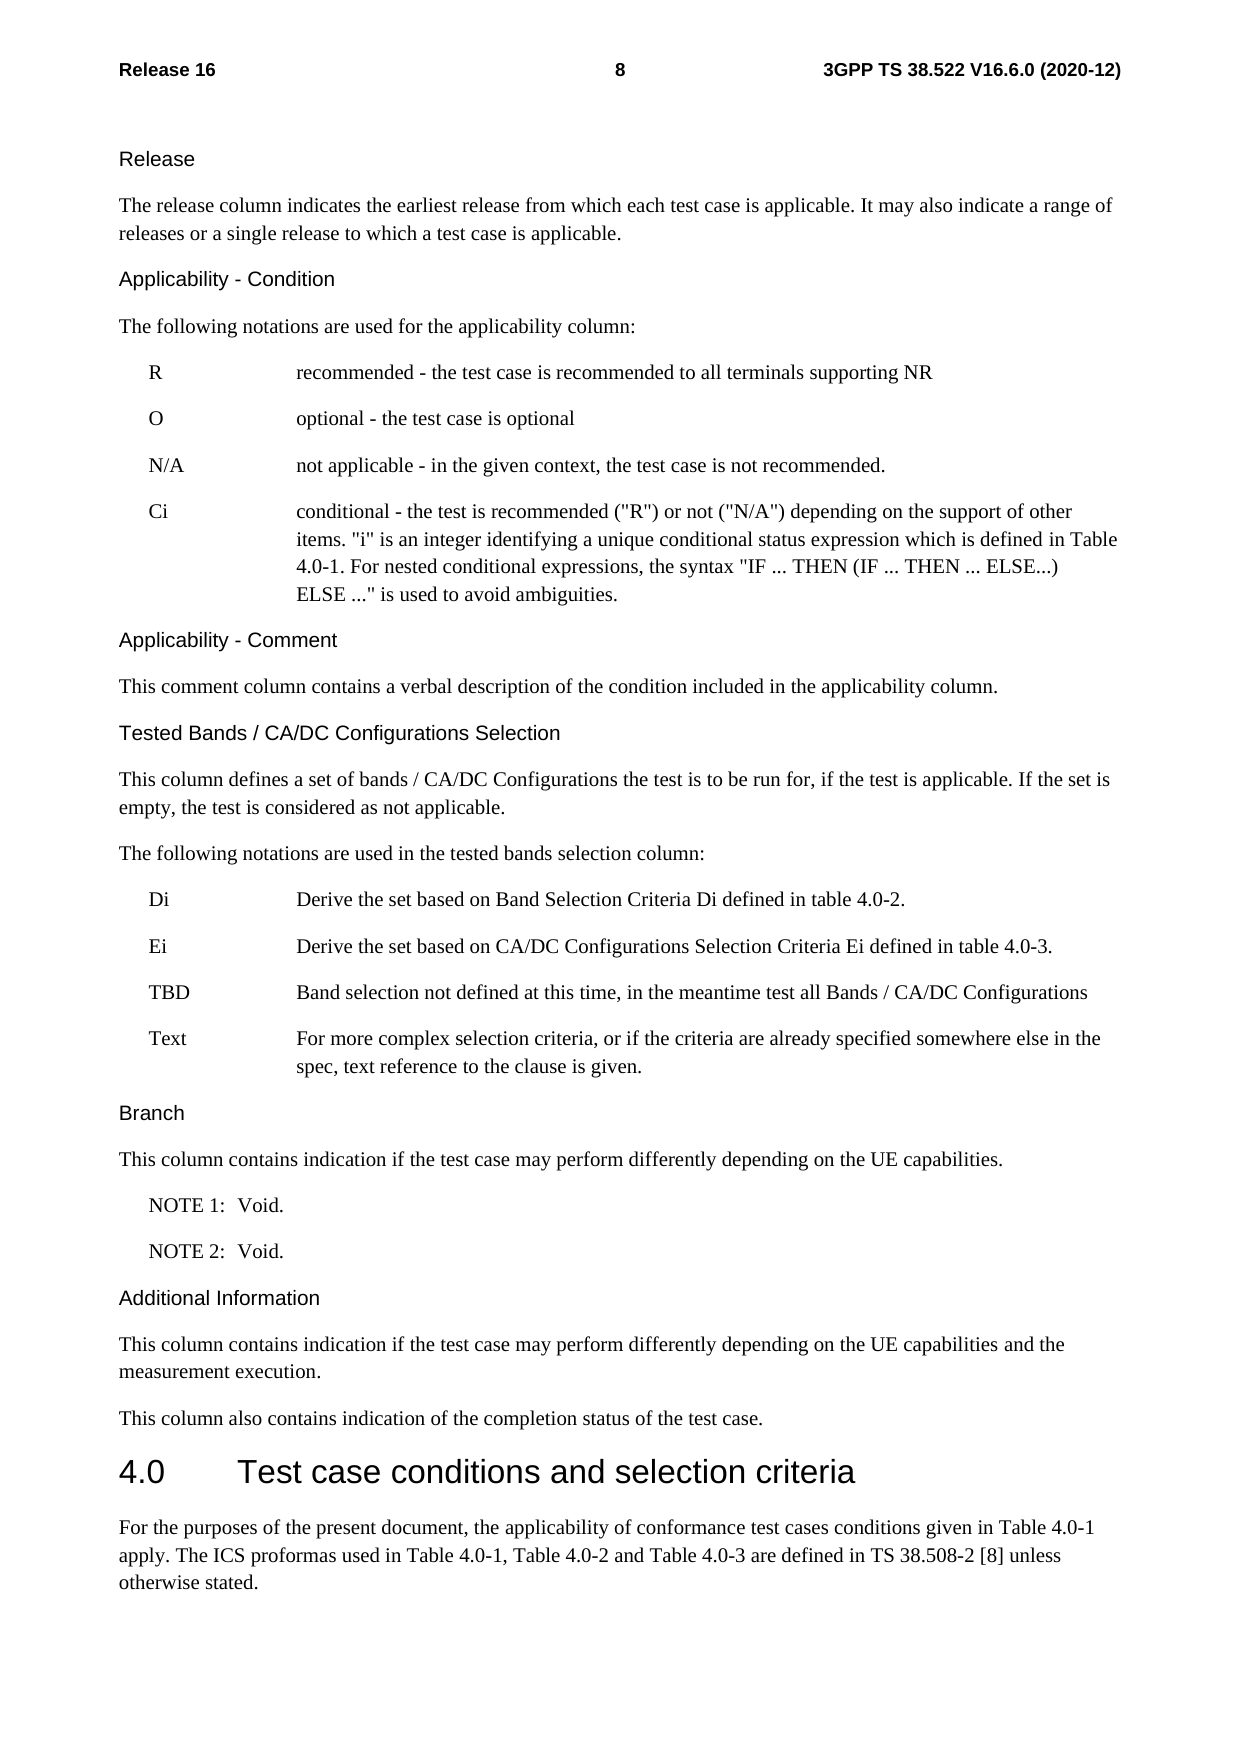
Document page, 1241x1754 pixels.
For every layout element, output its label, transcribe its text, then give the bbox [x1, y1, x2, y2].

text Applicability - Comment [119, 628, 1121, 652]
text This column also contains indication of the completion status of the test case. [119, 1406, 1121, 1430]
text This column defines a set of bands / CA/DC Configurations the test is to be run for, if the test is applicable. If the set is empty, the test is considered as not applicable. [119, 767, 1121, 819]
subtitle 4.0 Test case conditions and selection criteria [119, 1452, 1121, 1491]
text O optional - the test case is optional [148, 406, 1121, 430]
text For the purposes of the present document, the applicability of conformance test cases conditions given in Table 4.0-1 apply. The ICS proformas used in Table 4.0-1, Table 4.0-2 and Table 4.0-3 are defined in TS 38.508-2 [8] unless otherwise stated. [119, 1515, 1121, 1594]
text Text For more complex selection criteria, or if the criteria are already specified somewhere else in the spec, text reference to the clause is given. [148, 1026, 1121, 1078]
text NOTE 2: Void. [148, 1239, 1121, 1263]
text Release [119, 147, 1121, 171]
text Tested Bands / CA/DC Configurations Selection [119, 721, 1121, 745]
text N/A not applicable - in the given context, the test case is not recommended. [148, 453, 1121, 477]
text This comment column contains a verbal description of the condition included in the applicability column. [119, 674, 1121, 698]
text Ci conditional - the test is recommended ("R") or not ("N/A") depending on the support of other items. "i" is an integer identifying a unique conditional status expression which is defined in Table 4.0-1. For nested conditional expressions, the syntax "IF ... THEN (IF ... THEN ... ELSE...) ELSE ..." is used to avoid ambiguities. [148, 499, 1121, 606]
text This column contains indication if the test case may perform differently depending on the UE capabilities and the measurement execution. [119, 1332, 1121, 1383]
text The following notations are used in the tested bands selection column: [119, 841, 1121, 865]
text Di Derive the set based on Band Selection Criteria Di defined in table 4.0-2. [148, 887, 1121, 911]
text Applicability - Condition [119, 267, 1121, 291]
text TBD Band selection not defined at this time, in the meantime test all Bands / CA/DC Configurations [148, 980, 1121, 1004]
text Additional Information [119, 1286, 1121, 1309]
text NOTE 1: Void. [148, 1193, 1121, 1217]
text R recommended - the test case is recommended to all terminals supporting NR [148, 360, 1121, 384]
text The release column indicates the earliest release from which each test case is applicable. It may also indicate a range of releases or a single release to which a test case is applicable. [119, 193, 1121, 245]
text Ei Derive the set based on CA/DC Configurations Selection Criteria Ei defined in table 4.0-3. [148, 934, 1121, 958]
text Branch [119, 1100, 1121, 1124]
text This column contains indication if the test case may perform differently depending on the UE capabilities. [119, 1147, 1121, 1171]
text The following notations are used for the applicability column: [119, 313, 1121, 338]
